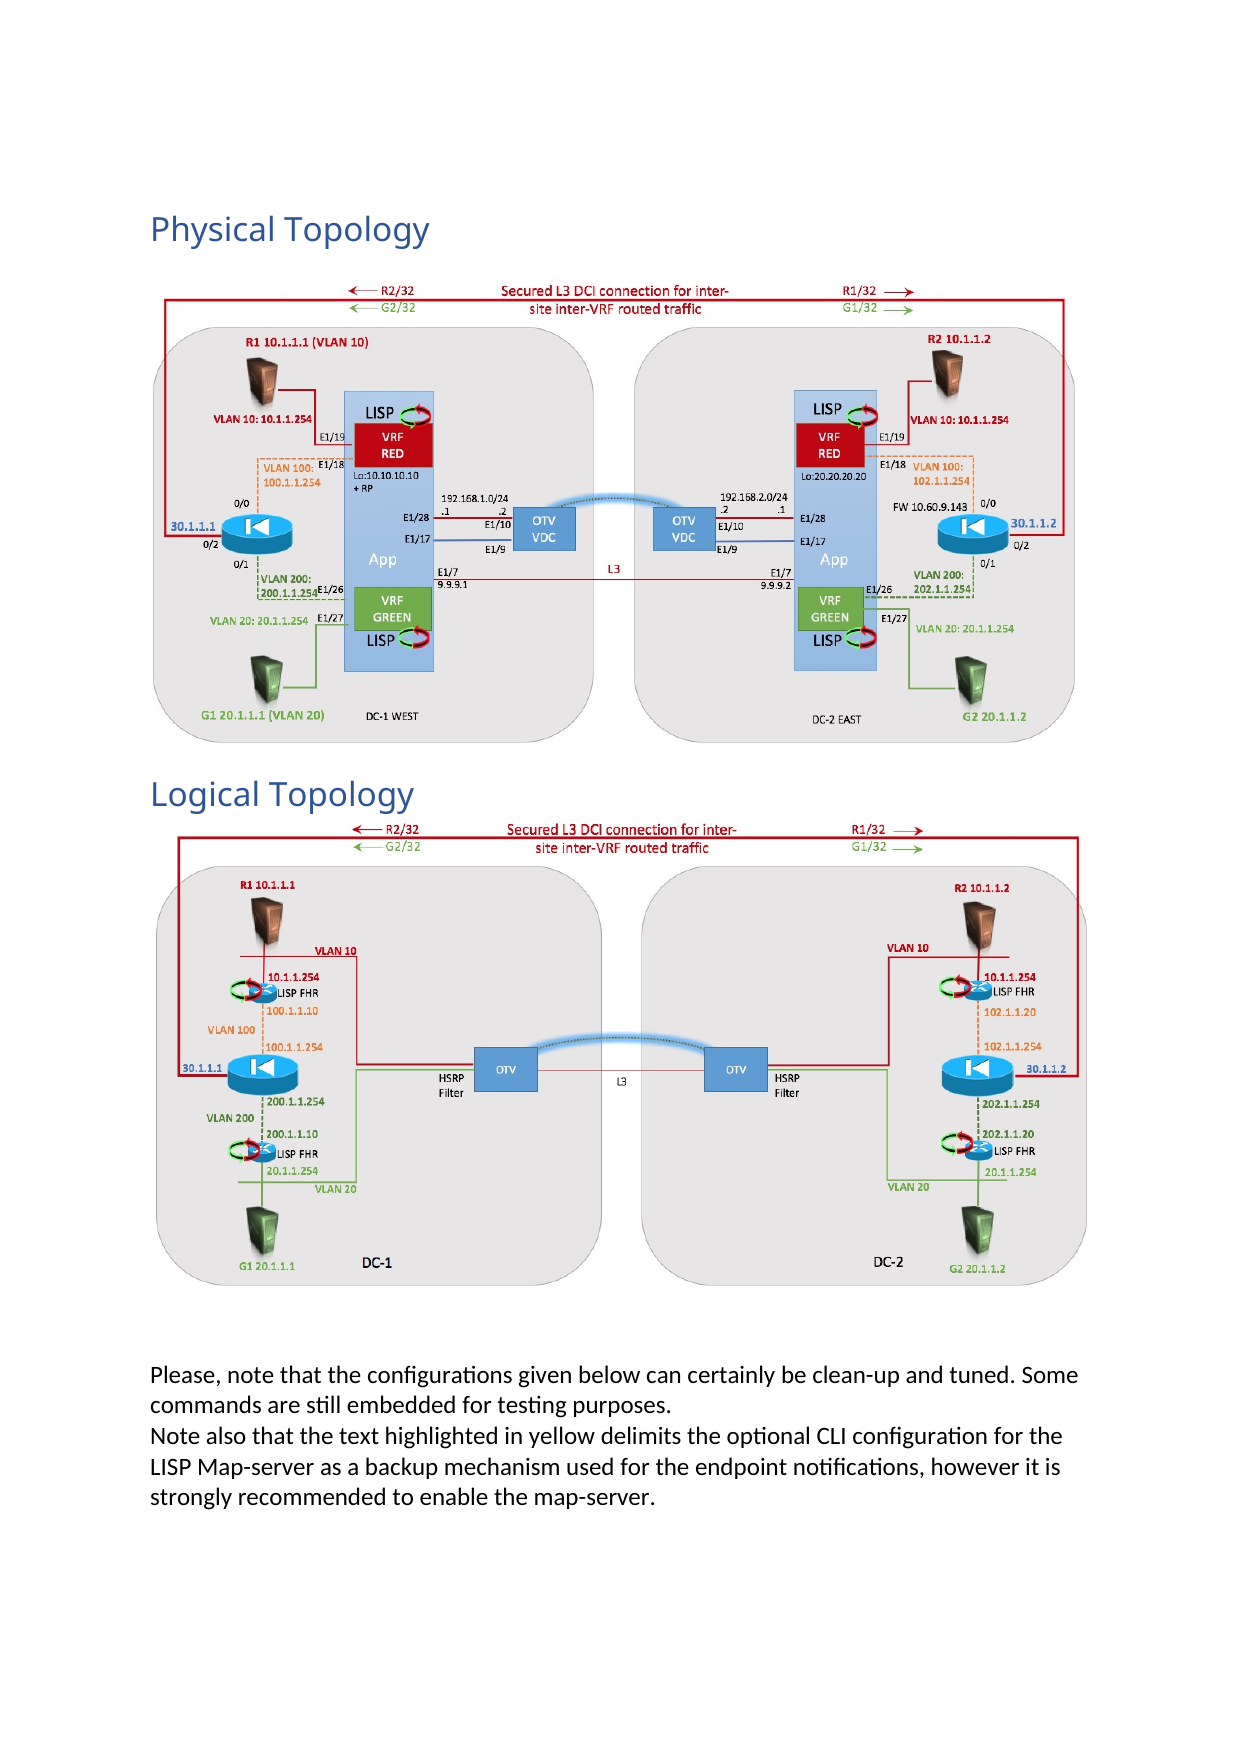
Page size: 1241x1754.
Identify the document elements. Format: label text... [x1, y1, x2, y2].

text Please, note that the configurations given below can certainly be clean-up and tuned. Some commands are still embedded for testing purposes. [150, 1359, 1090, 1420]
picture [150, 816, 1090, 1289]
picture [150, 276, 1078, 746]
text Note also that the text highlighted in yellow delimits the optional CLI configuration for the LISP Map-server as a backup mechanism used for the endpoint notifications, however it is strongly recommended to enable the map-server. [150, 1420, 1090, 1512]
subtitle Logical Topology [150, 771, 1090, 816]
subtitle Physical Topology [150, 206, 1090, 251]
